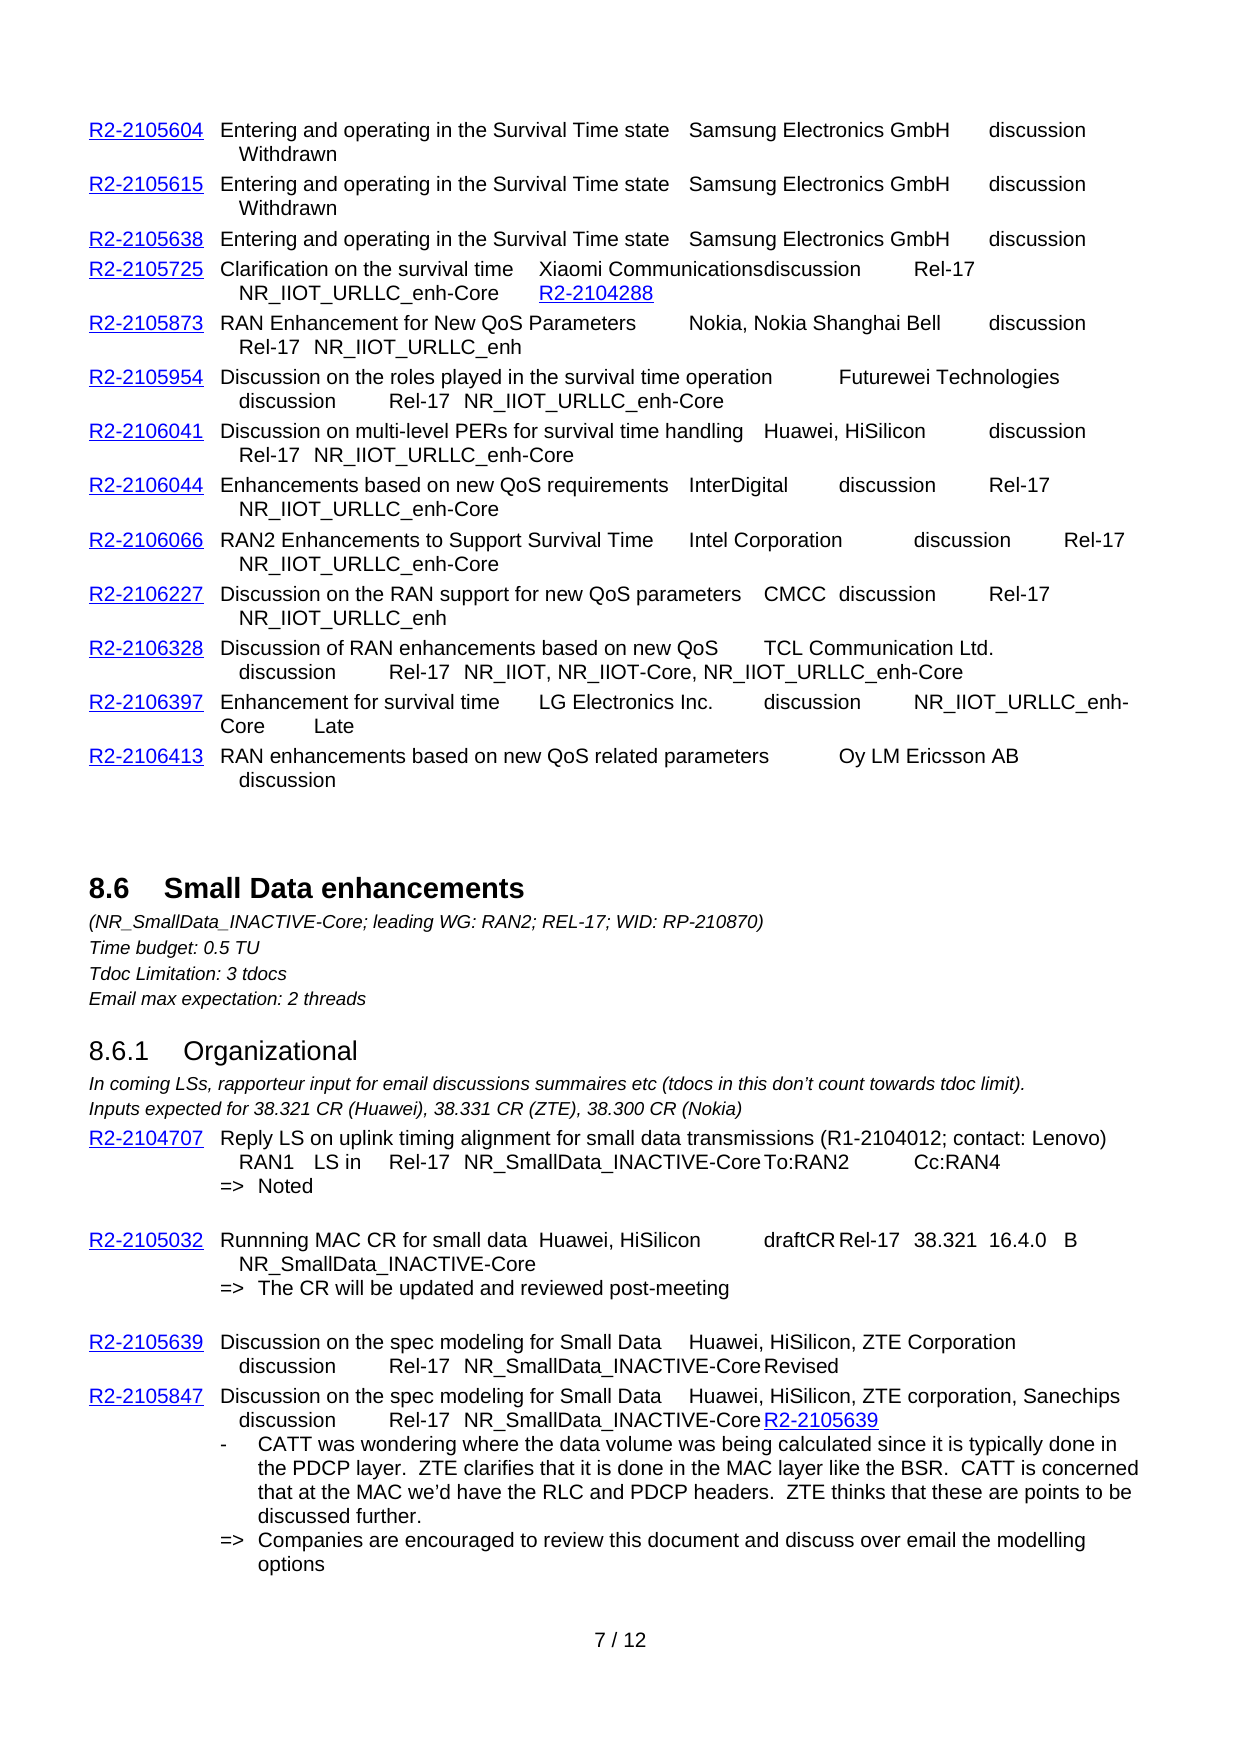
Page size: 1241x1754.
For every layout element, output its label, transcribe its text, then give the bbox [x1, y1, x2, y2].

text Email max expectation: 2 threads [89, 988, 1152, 1010]
title R2-2106328 Discussion of RAN enhancements based on new QoS TCL Communication Ltd. discussion Rel-17 NR_IIOT, NR_IIOT-Core, NR_IIOT_URLLC_enh-Core [89, 636, 1152, 684]
title R2-2105604 Entering and operating in the Survival Time state Samsung Electronics GmbH discussion Withdrawn [89, 118, 1152, 166]
title R2-2105847 Discussion on the spec modeling for Small Data Huawei, HiSilicon, ZTE corporation, Sanechips discussion Rel-17 NR_SmallData_INACTIVE-Core R2-2105639 [89, 1384, 1152, 1432]
text In coming LSs, rapporteur input for email discussions summaires etc (tdocs in this don’t count towards tdoc limit). [89, 1072, 1152, 1094]
text (NR_SmallData_INACTIVE-Core; leading WG: RAN2; REL-17; WID: RP-210870) [89, 911, 1152, 933]
text => Noted [220, 1174, 1152, 1198]
title R2-2106066 RAN2 Enhancements to Support Survival Time Intel Corporation discussion Rel-17 NR_IIOT_URLLC_enh-Core [89, 527, 1152, 575]
text Inputs expected for 38.321 CR (Huawei), 38.331 CR (ZTE), 38.300 CR (Nokia) [89, 1098, 1152, 1119]
title R2-2104707 Reply LS on uplink timing alignment for small data transmissions (R1-2104012; contact: Lenovo) RAN1 LS in Rel-17 NR_SmallData_INACTIVE-Core To:RAN2 Cc:RAN4 [89, 1126, 1152, 1174]
subtitle 8.6 Small Data enhancements [89, 871, 1152, 905]
subtitle 8.6.1 Organizational [89, 1035, 1152, 1066]
text => The CR will be updated and reviewed post-meeting [220, 1276, 1152, 1300]
text Tdoc Limitation: 3 tdocs [89, 962, 1152, 984]
title R2-2105873 RAN Enhancement for New QoS Parameters Nokia, Nokia Shanghai Bell discussion Rel-17 NR_IIOT_URLLC_enh [89, 311, 1152, 359]
title R2-2106397 Enhancement for survival time LG Electronics Inc. discussion NR_IIOT_URLLC_enh-Core Late [89, 690, 1152, 738]
title R2-2105615 Entering and operating in the Survival Time state Samsung Electronics GmbH discussion Withdrawn [89, 172, 1152, 220]
title R2-2105032 Runnning MAC CR for small data Huawei, HiSilicon draftCR Rel-17 38.321 16.4.0 B NR_SmallData_INACTIVE-Core [89, 1228, 1152, 1276]
text - CATT was wondering where the data volume was being calculated since it is typically done in the PDCP layer. ZTE clarifies that it is done in the MAC layer like the BSR. CATT is concerned that at the MAC we’d have the RLC and PDCP headers. ZTE thinks that these are points to be discussed further. [220, 1432, 1152, 1528]
text => Companies are encouraged to review this document and discuss over email the modelling options [220, 1528, 1152, 1576]
text Time budget: 0.5 TU [89, 937, 1152, 958]
title R2-2106413 RAN enhancements based on new QoS related parameters Oy LM Ericsson AB discussion [89, 744, 1152, 792]
title R2-2106041 Discussion on multi-level PERs for survival time handling Huawei, HiSilicon discussion Rel-17 NR_IIOT_URLLC_enh-Core [89, 419, 1152, 467]
title R2-2106044 Enhancements based on new QoS requirements InterDigital discussion Rel-17 NR_IIOT_URLLC_enh-Core [89, 473, 1152, 521]
title R2-2106227 Discussion on the RAN support for new QoS parameters CMCC discussion Rel-17 NR_IIOT_URLLC_enh [89, 582, 1152, 629]
title R2-2105954 Discussion on the roles played in the survival time operation Futurewei Technologies discussion Rel-17 NR_IIOT_URLLC_enh-Core [89, 365, 1152, 413]
title R2-2105638 Entering and operating in the Survival Time state Samsung Electronics GmbH discussion [89, 226, 1152, 250]
title R2-2105725 Clarification on the survival time Xiaomi Communications discussion Rel-17 NR_IIOT_URLLC_enh-Core R2-2104288 [89, 257, 1152, 304]
title R2-2105639 Discussion on the spec modeling for Small Data Huawei, HiSilicon, ZTE Corporation discussion Rel-17 NR_SmallData_INACTIVE-Core Revised [89, 1330, 1152, 1378]
